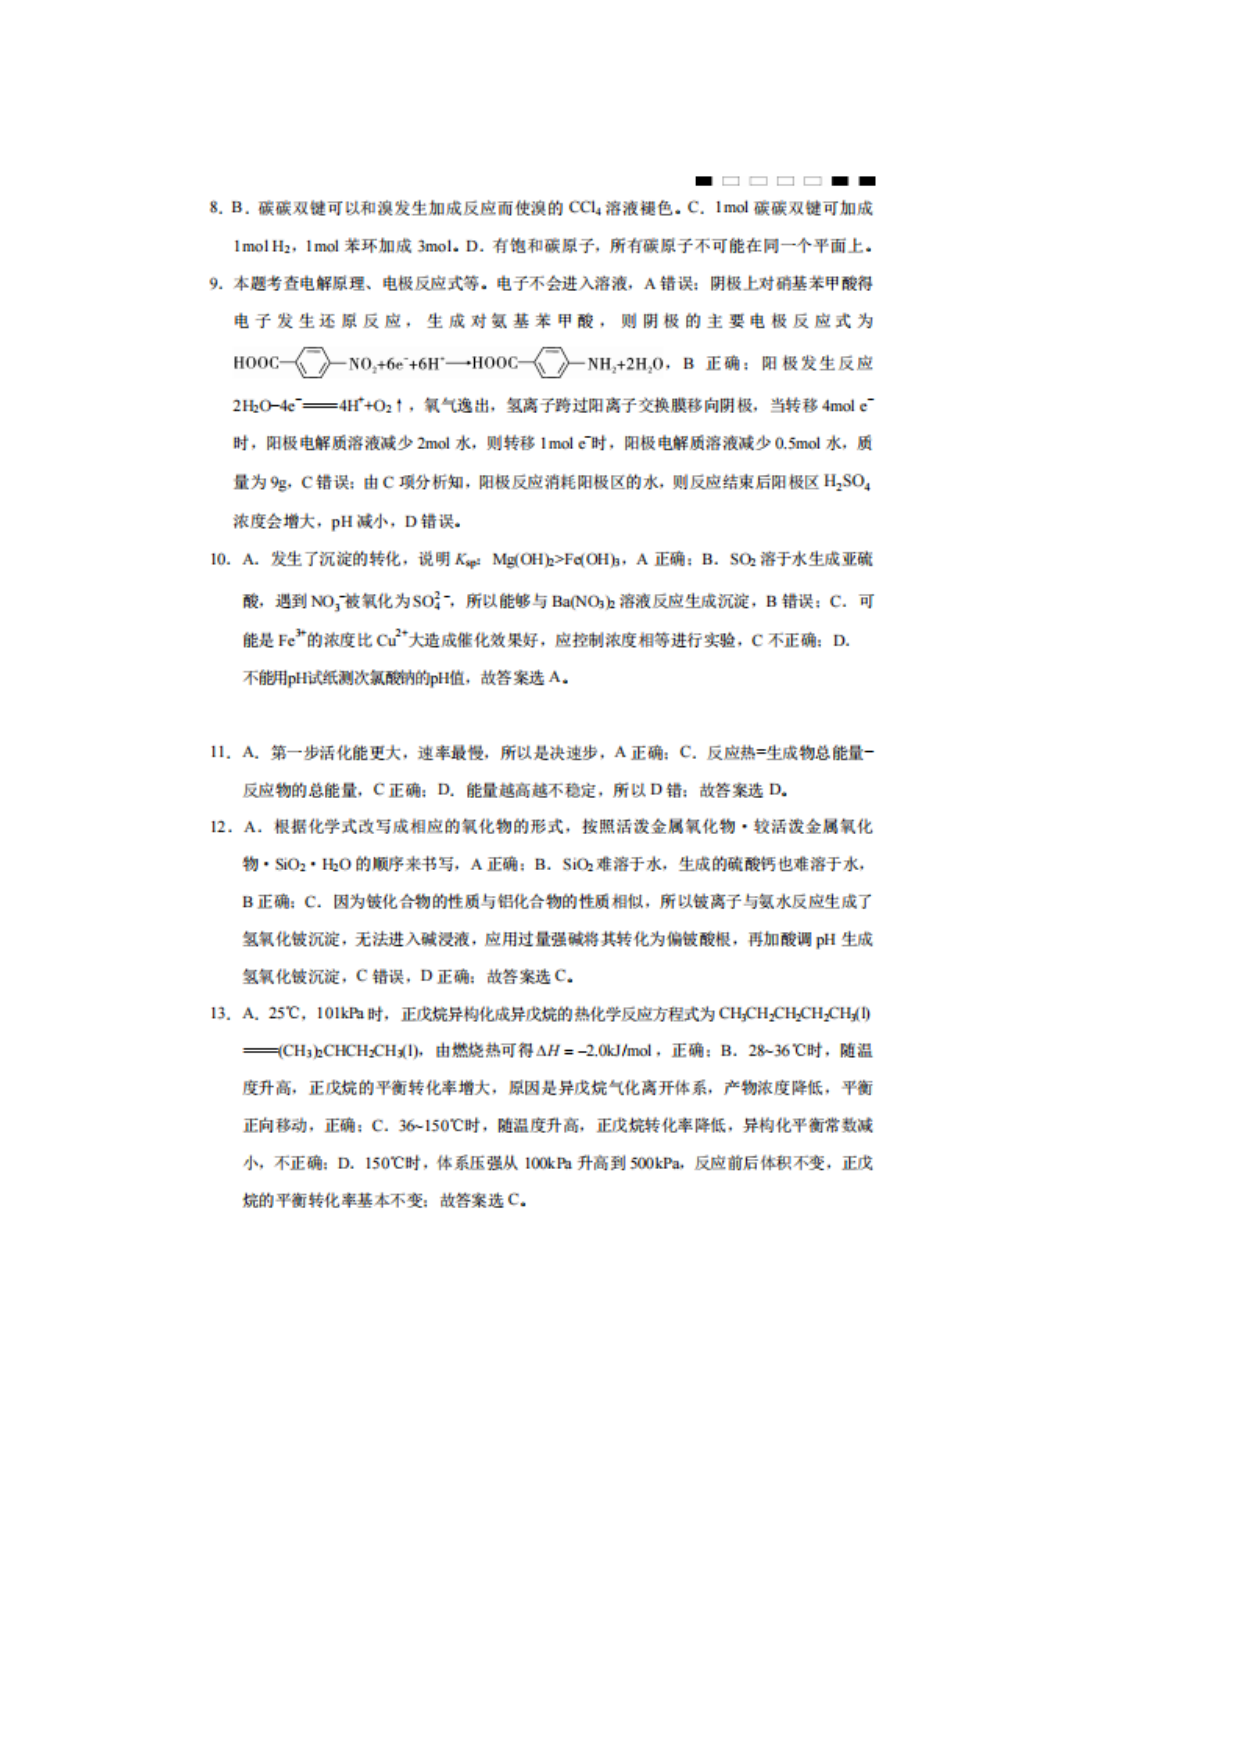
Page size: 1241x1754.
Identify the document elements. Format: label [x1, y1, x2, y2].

picture [177, 162, 968, 1219]
